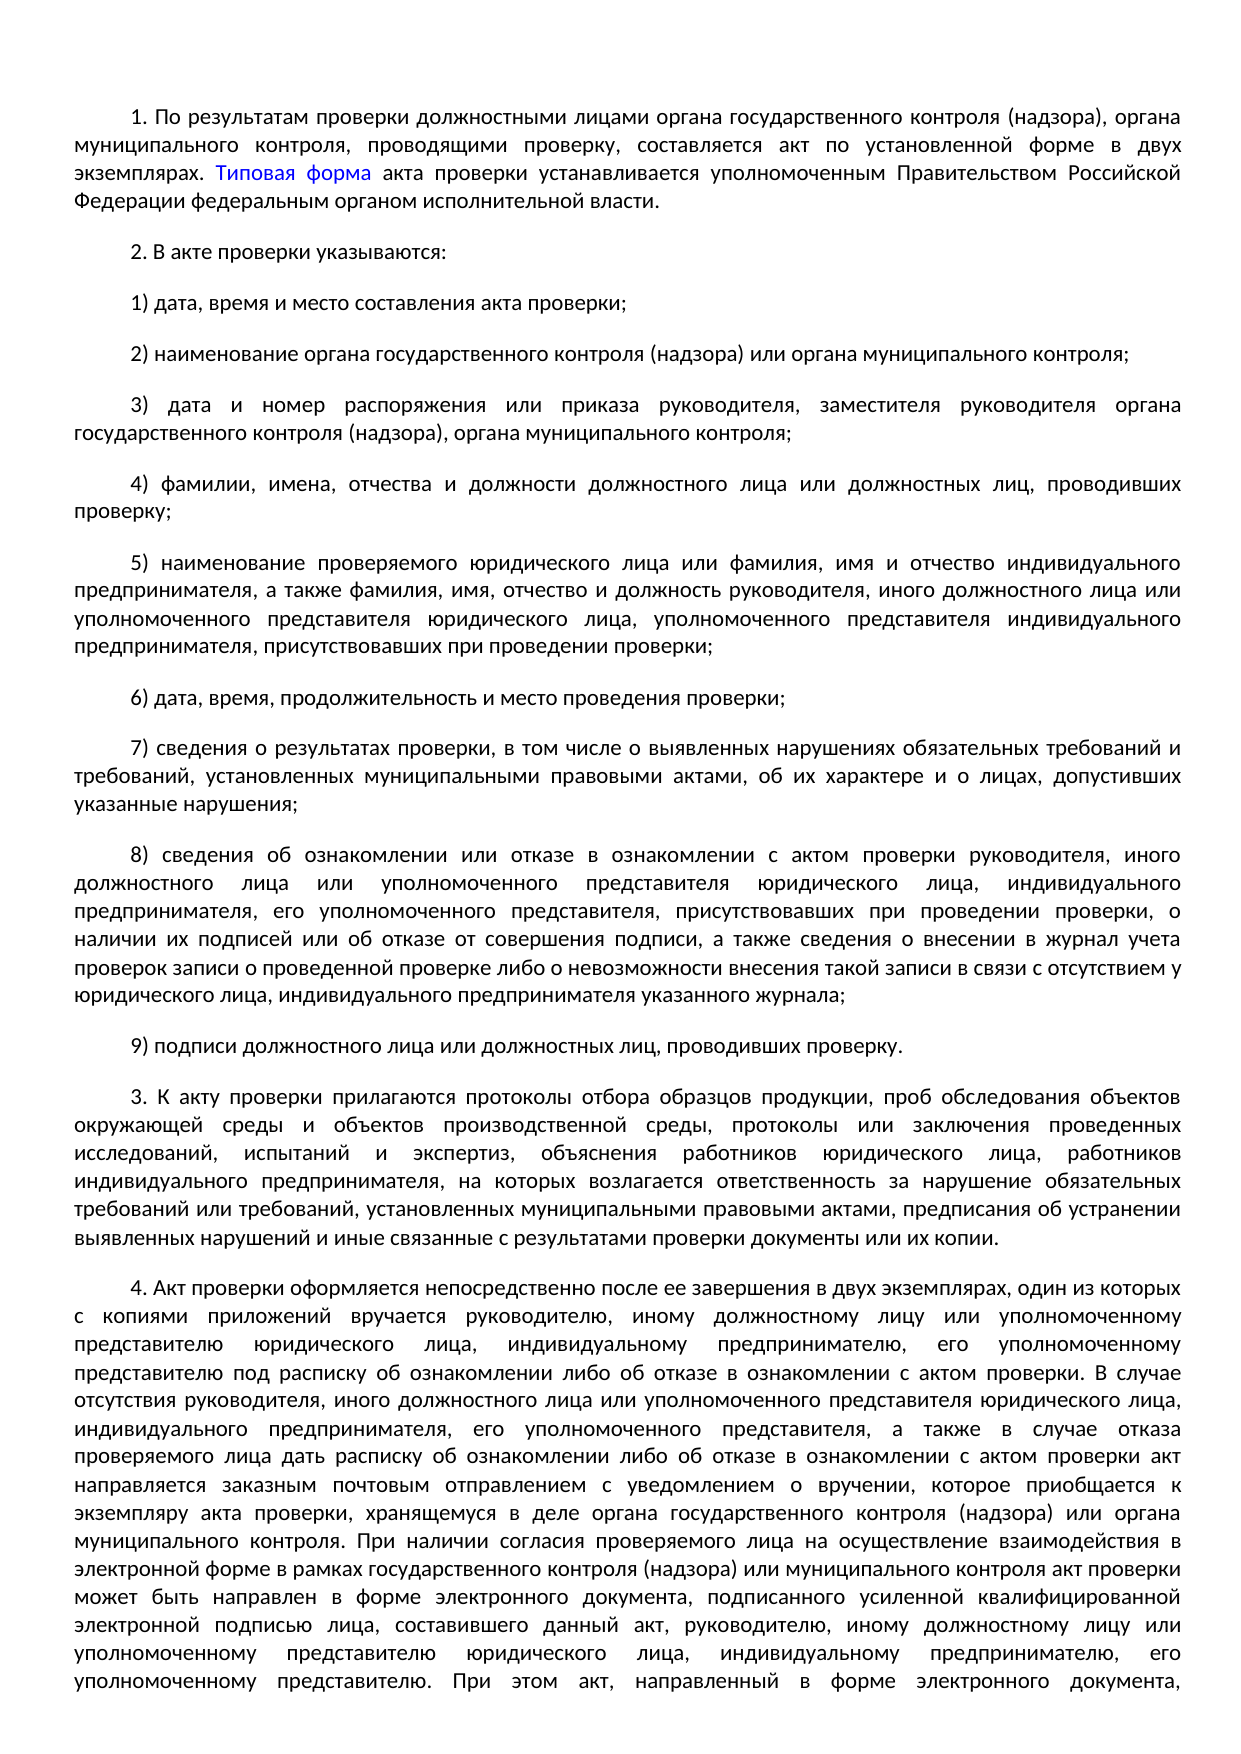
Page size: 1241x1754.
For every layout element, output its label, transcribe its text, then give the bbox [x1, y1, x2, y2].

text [74, 1273, 1181, 1694]
text 9) подписи должностного лица или должностных лиц, проводивших проверку. [74, 1032, 1181, 1059]
text 7) сведения о результатах проверки, в том числе о выявленных нарушениях обязательных требований и требований, установленных муниципальными правовыми актами, об их характере и о лицах, допустивших указанные нарушения; [74, 733, 1181, 818]
text 3. К акту проверки прилагаются протоколы отбора образцов продукции, проб обследования объектов окружающей среды и объектов производственной среды, протоколы или заключения проведенных исследований, испытаний и экспертиз, объяснения работников юридического лица, работников индивидуального предпринимателя, на которых возлагается ответственность за нарушение обязательных требований или требований, установленных муниципальными правовыми актами, предписания об устранении выявленных нарушений и иные связанные с результатами проверки документы или их копии. [74, 1082, 1181, 1251]
text 2) наименование органа государственного контроля (надзора) или органа муниципального контроля; [74, 339, 1181, 367]
text 4) фамилии, имена, отчества и должности должностного лица или должностных лиц, проводивших проверку; [74, 469, 1181, 525]
text 8) сведения об ознакомлении или отказе в ознакомлении с актом проверки руководителя, иного должностного лица или уполномоченного представителя юридического лица, индивидуального предпринимателя, его уполномоченного представителя, присутствовавших при проведении проверки, о наличии их подписей или об отказе от совершения подписи, а также сведения о внесении в журнал учета проверок записи о проведенной проверке либо о невозможности внесения такой записи в связи с отсутствием у юридического лица, индивидуального предпринимателя указанного журнала; [74, 841, 1181, 1009]
text 2. В акте проверки указываются: [74, 237, 1181, 265]
text 5) наименование проверяемого юридического лица или фамилия, имя и отчество индивидуального предпринимателя, а также фамилия, имя, отчество и должность руководителя, иного должностного лица или уполномоченного представителя юридического лица, уполномоченного представителя индивидуального предпринимателя, присутствовавших при проведении проверки; [74, 548, 1181, 660]
text 1. По результатам проверки должностными лицами органа государственного контроля (надзора), органа муниципального контроля, проводящими проверку, составляется акт по установленной форме в двух экземплярах. Типовая форма акта проверки устанавливается уполномоченным Правительством Российской Федерации федеральным органом исполнительной власти. [74, 102, 1181, 214]
text 6) дата, время, продолжительность и место проведения проверки; [74, 683, 1181, 711]
text 1) дата, время и место составления акта проверки; [74, 288, 1181, 316]
text 3) дата и номер распоряжения или приказа руководителя, заместителя руководителя органа государственного контроля (надзора), органа муниципального контроля; [74, 390, 1181, 446]
